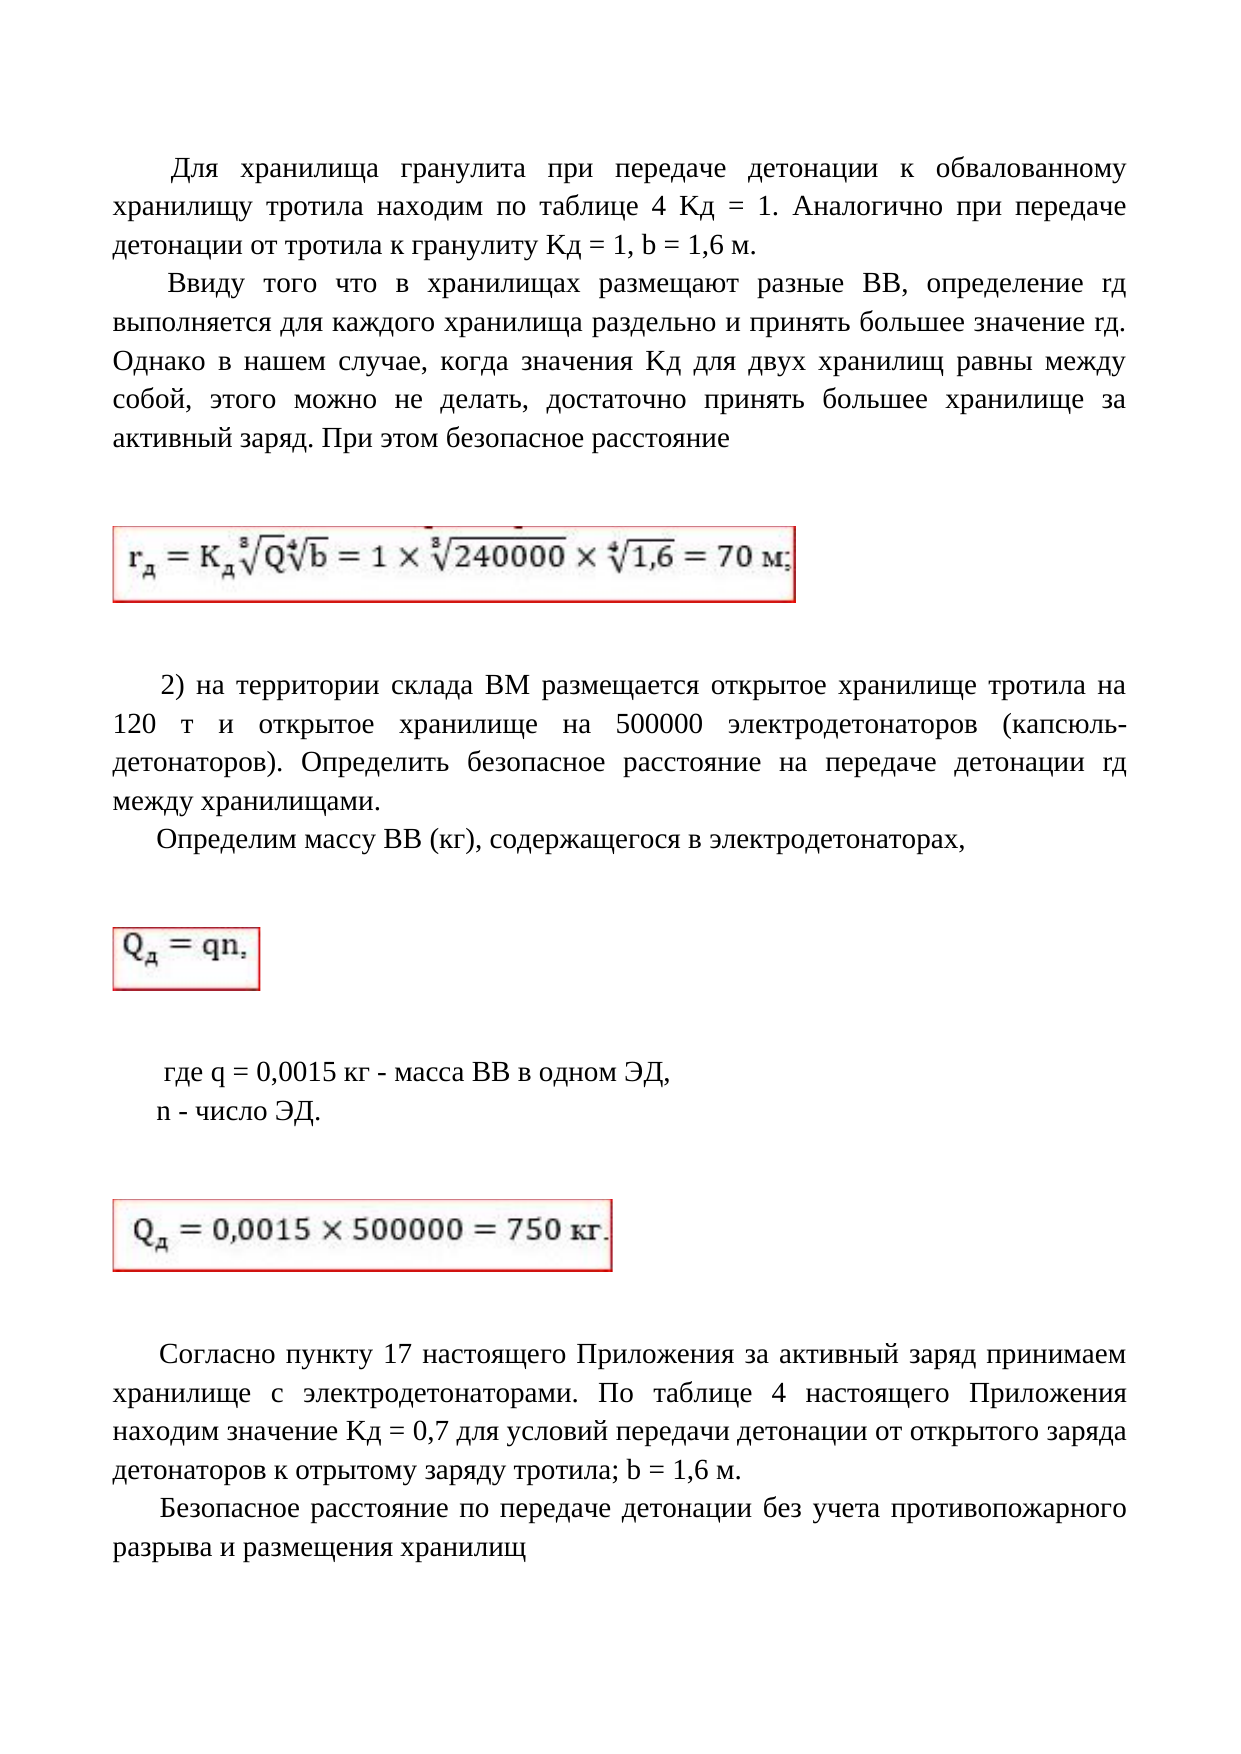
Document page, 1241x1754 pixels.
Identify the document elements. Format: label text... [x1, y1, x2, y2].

text Для хранилища гранулита при передаче детонации к обвалованному хранилищу тротила находим по таблице 4 Kд = 1. Аналогично при передаче детонации от тротила к гранулиту Kд = 1, b = 1,6 м. [112, 150, 1128, 261]
picture [112, 1199, 613, 1272]
text Определим массу ВВ (кг), содержащегося в электродетонаторах, [112, 821, 1128, 855]
text Ввиду того что в хранилищах размещают разные ВВ, определение rд выполняется для каждого хранилища раздельно и принять большее значение rд. Однако в нашем случае, когда значения Kд для двух хранилищ равны между собой, этого можно не делать, достаточно принять большее хранилище за активный заряд. При этом безопасное расстояние [112, 266, 1128, 453]
text n - число ЭД. [112, 1093, 1128, 1126]
text где q = 0,0015 кг - масса ВВ в одном ЭД, [112, 1054, 1128, 1088]
text Согласно пункту 17 настоящего Приложения за активный заряд принимаем хранилище с электродетонаторами. По таблице 4 настоящего Приложения находим значение Kд = 0,7 для условий передачи детонации от открытого заряда детонаторов к отрытому заряду тротила; b = 1,6 м. [112, 1336, 1128, 1485]
text 2) на территории склада ВМ размещается открытое хранилище тротила на 120 т и открытое хранилище на 500000 электродетонаторов (капсюль- детонаторов). Определить безопасное расстояние на передаче детонации rд между хранилищами. [112, 667, 1128, 816]
text Безопасное расстояние по передаче детонации без учета противопожарного разрыва и размещения хранилищ [112, 1490, 1128, 1562]
picture [112, 526, 796, 603]
picture [112, 927, 261, 991]
